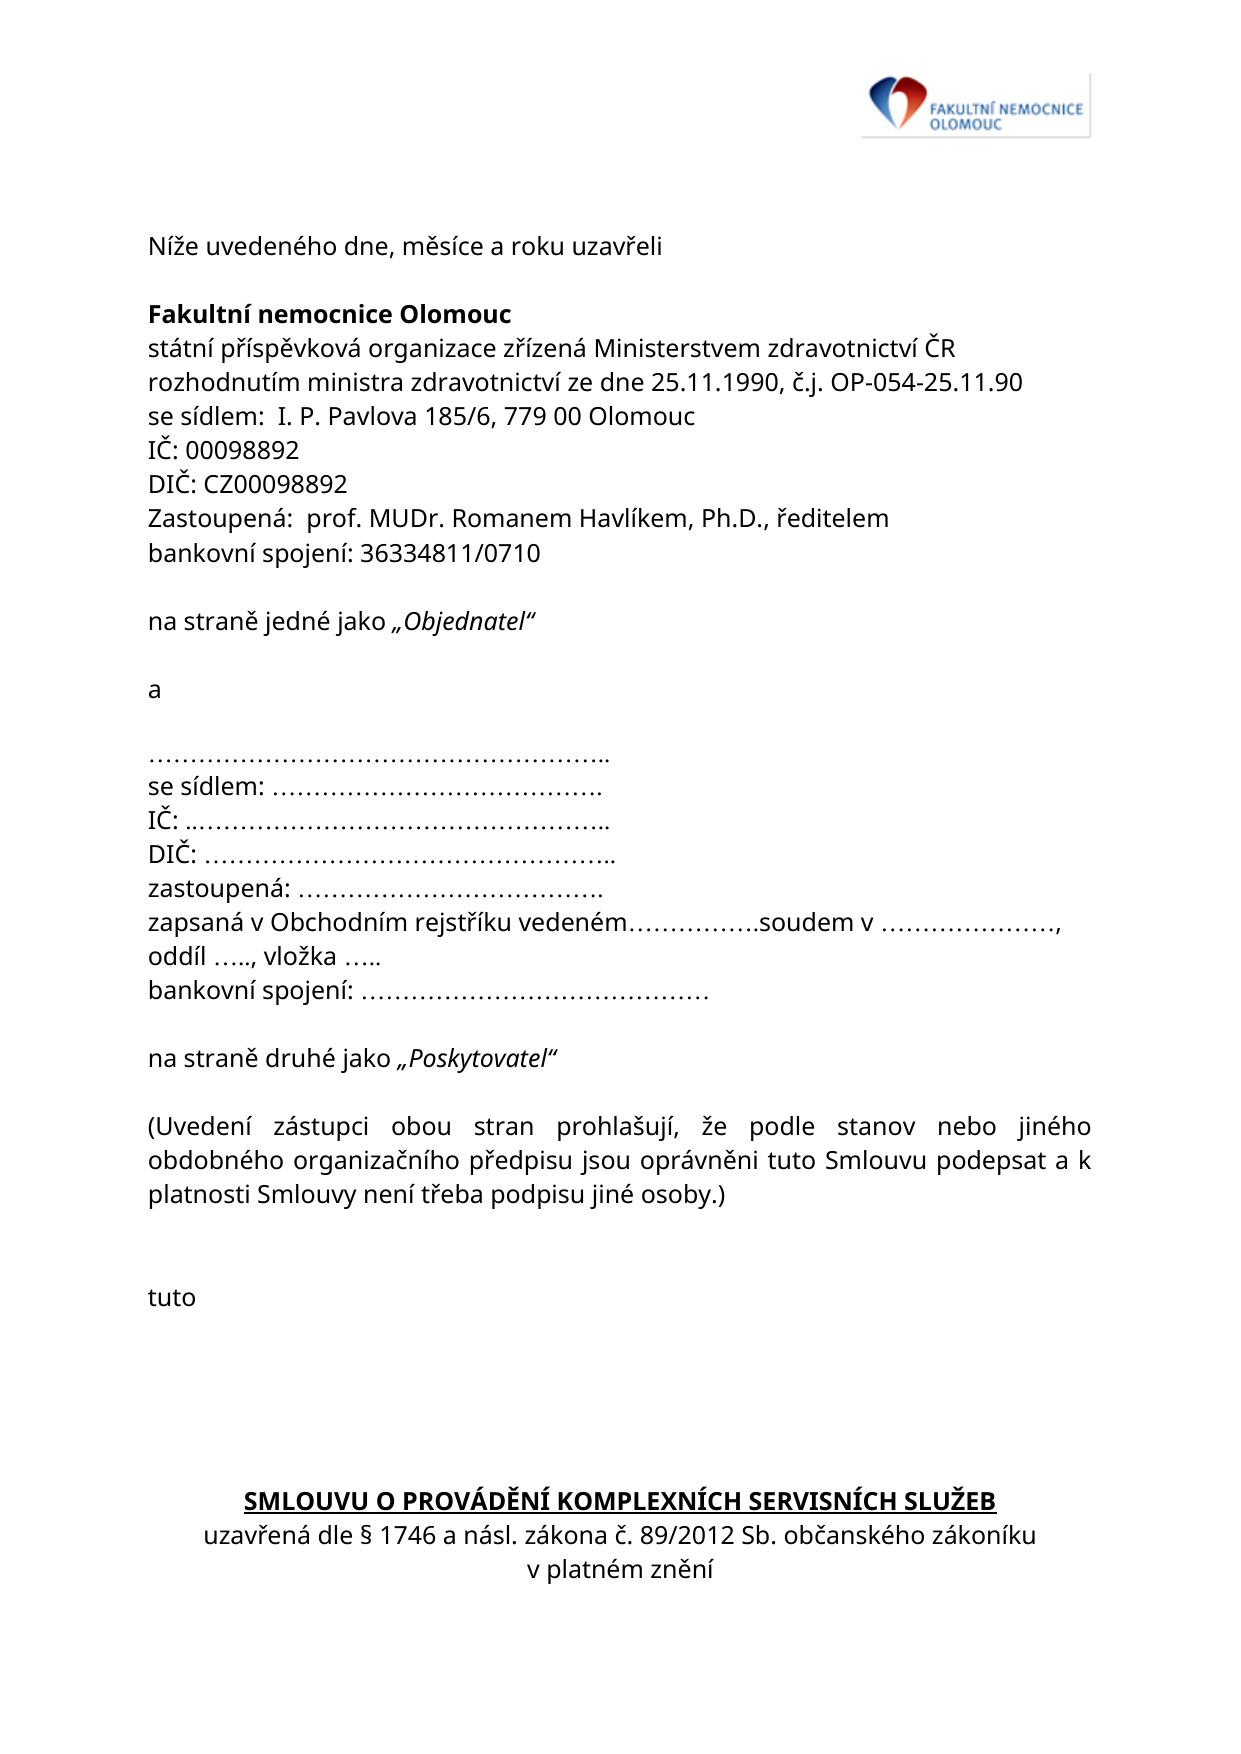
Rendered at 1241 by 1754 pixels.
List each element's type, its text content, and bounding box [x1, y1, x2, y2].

text IČ: [148, 802, 1093, 836]
text Fakultní nemocnice Olomouc [148, 297, 1093, 331]
text IČ: 00098892 [148, 433, 1093, 467]
text SMLOUVU O PROVÁDĚNÍ KOMPLEXNÍCH SERVISNÍCH SLUŽEB [148, 1484, 1093, 1518]
text DIČ: [148, 836, 1093, 871]
text a [148, 671, 1093, 706]
picture [861, 73, 1093, 140]
text bankovní spojení: [148, 973, 1093, 1007]
text na straně jedné jako „Objednatel“ [148, 603, 1093, 637]
text na straně druhé jako „Poskytovatel“ [148, 1041, 1093, 1075]
text se sídlem: I. P. Pavlova 185/6, 779 00 Olomouc [148, 399, 1093, 433]
text uzavřená dle § násl. zákona č. 89/2012 Sb. občanského zákoníku v platném znění [148, 1518, 1093, 1586]
text zapsaná v Obchodním rejstříku vedenémsoudem v , oddíl , vložka [148, 904, 1093, 973]
text státní příspěvková organizace zřízená Ministerstvem zdravotnictví ČR rozhodnutím ministra zdravotnictví ze dne 25.11.1990, č.j. OP-054-25.11.90 [148, 331, 1093, 399]
text (Uvedení zástupci obou stran prohlašují, že podle stanov nebo jiného obdobného organizačního předpisu jsou oprávněni tuto Smlouvu podepsat a k platnosti Smlouvy není třeba podpisu jiné osoby.) [148, 1109, 1093, 1211]
text zastoupená: [148, 871, 1093, 904]
text se sídlem: [148, 768, 1093, 802]
text Zastoupená: prof. MUDr. Romanem Havlíkem, Ph.D., ředitelem [148, 501, 1093, 535]
text Níže uvedeného dne, měsíce a roku uzavřeli [148, 229, 1093, 263]
text tuto [148, 1279, 1093, 1313]
text DIČ: CZ00098892 [148, 467, 1093, 501]
text bankovní spojení: 36334811/0710 [148, 535, 1093, 569]
